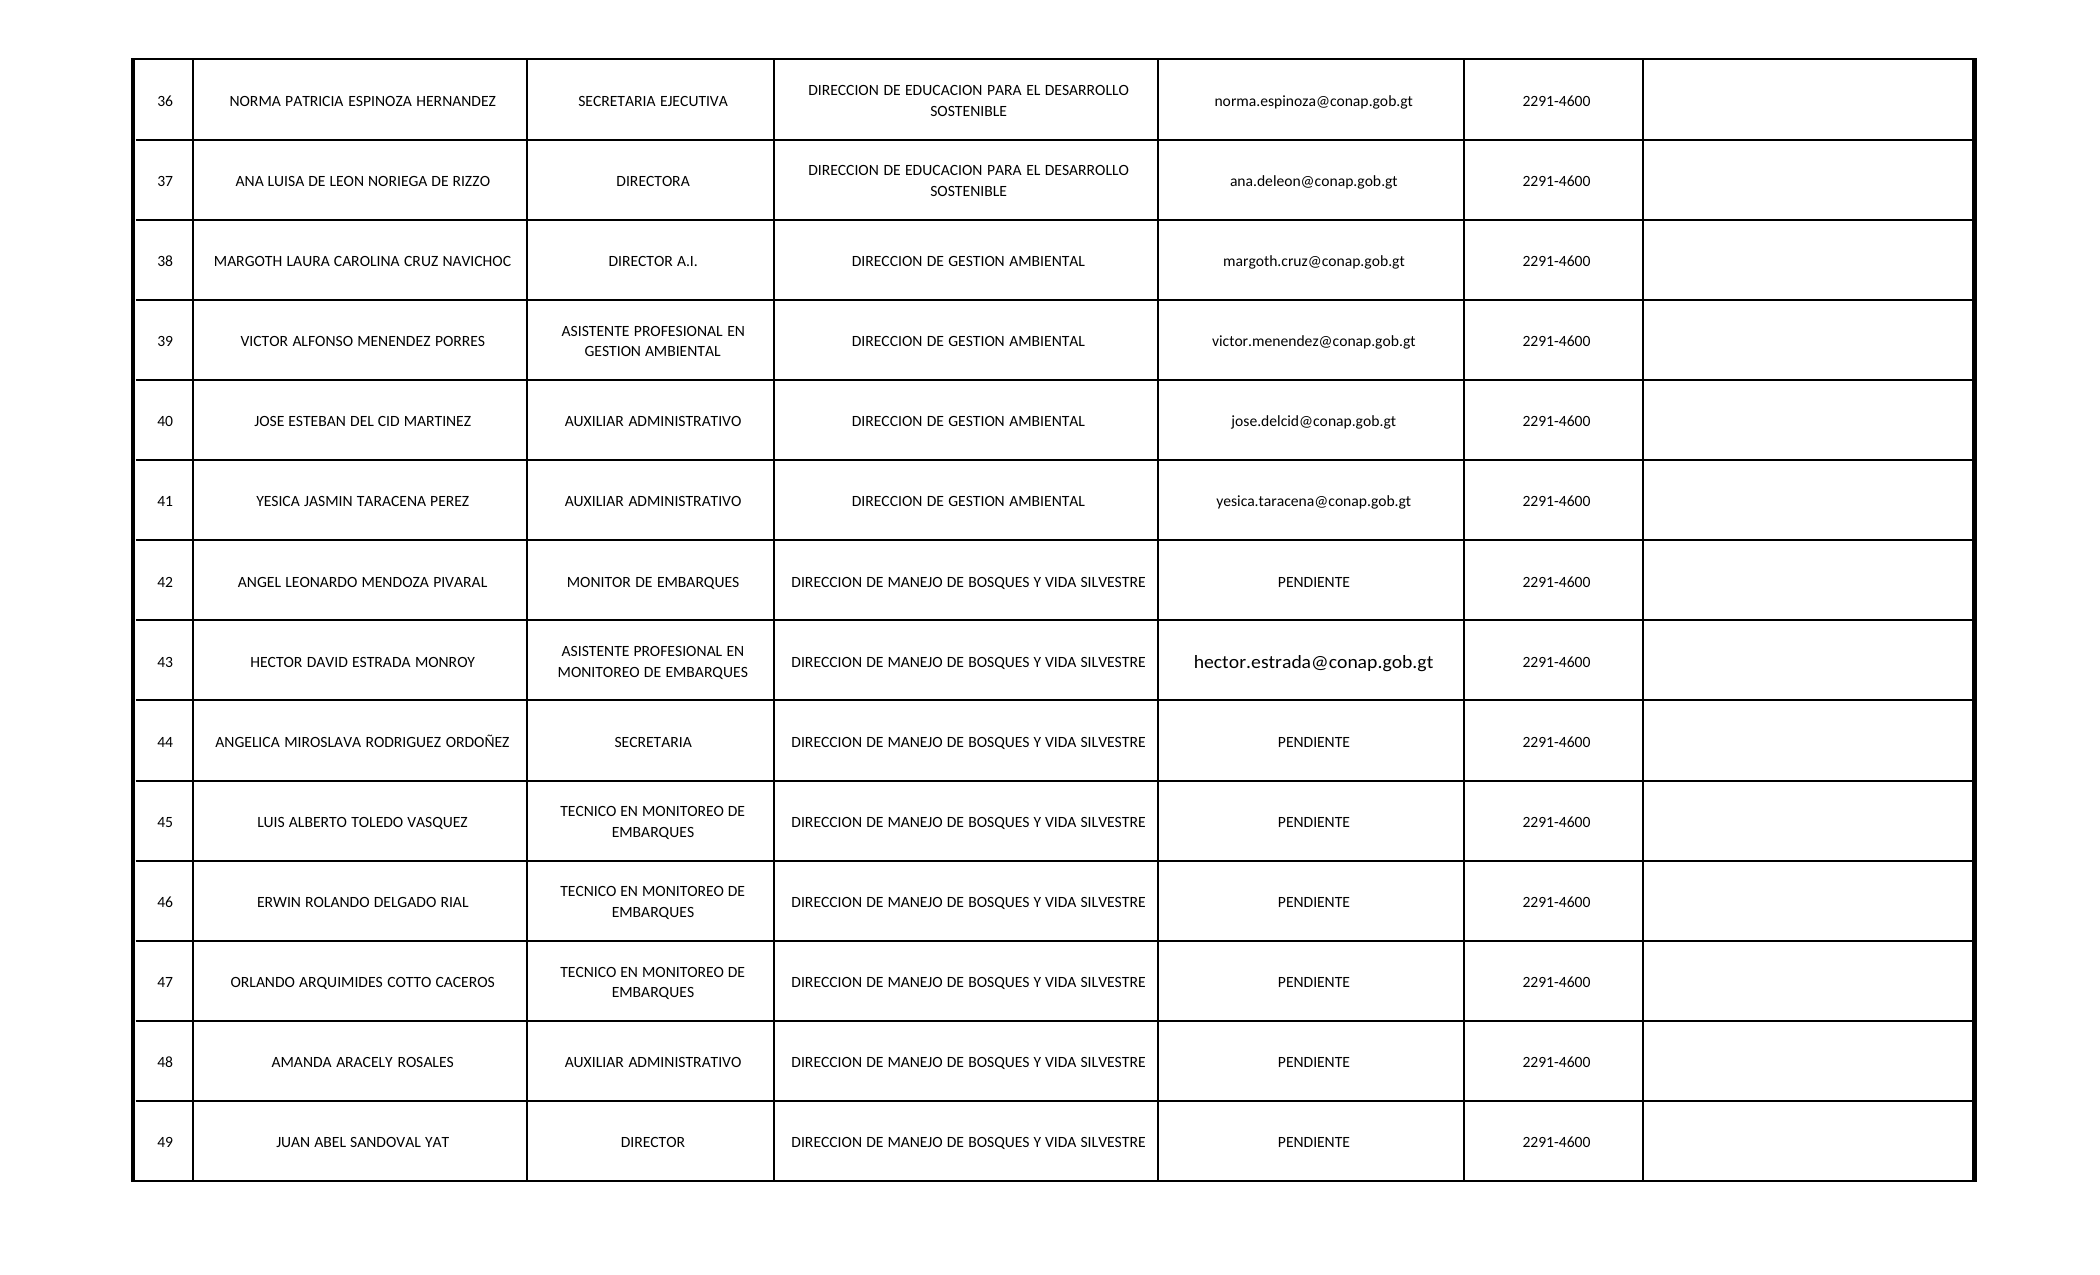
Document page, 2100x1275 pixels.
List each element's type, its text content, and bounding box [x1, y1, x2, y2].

table_cell 2291-4600 [1465, 782, 1642, 859]
table_cell DIRECTOR [528, 1102, 773, 1180]
table_cell DIRECCION DE GESTION AMBIENTAL [775, 221, 1157, 299]
table_cell AMANDA ARACELY ROSALES [194, 1022, 526, 1100]
table_cell YESICA JASMIN TARACENA PEREZ [194, 461, 526, 539]
table_cell ASISTENTE PROFESIONAL EN MONITOREO DE EMBARQUES [528, 621, 773, 699]
table_header SECRETARIA EJECUTIVA [528, 60, 773, 138]
table_cell [1644, 221, 1972, 299]
table_cell [1644, 1022, 1972, 1100]
table_cell margoth.cruz@conap.gob.gt [1159, 221, 1463, 299]
table_cell jose.delcid@conap.gob.gt [1159, 381, 1463, 459]
table_header NORMA PATRICIA ESPINOZA HERNANDEZ [194, 60, 526, 138]
table_cell ERWIN ROLANDO DELGADO RIAL [194, 862, 526, 940]
table_cell AUXILIAR ADMINISTRATIVO [528, 461, 773, 539]
table_cell hector.estrada@conap.gob.gt [1159, 621, 1463, 699]
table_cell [775, 1022, 1157, 1100]
table_cell DIRECCION DE GESTION AMBIENTAL [775, 301, 1157, 379]
table_header [1644, 60, 1972, 138]
table_cell [1644, 862, 1972, 940]
table_cell HECTOR DAVID ESTRADA MONROY [194, 621, 526, 699]
table_cell SECRETARIA [528, 701, 773, 779]
table_cell 2291-4600 [1465, 701, 1642, 779]
table_cell ORLANDO ARQUIMIDES COTTO CACEROS [194, 942, 526, 1020]
table_cell PENDIENTE [1159, 1102, 1463, 1180]
table_cell 39 [135, 300, 192, 379]
table_cell VICTOR ALFONSO MENENDEZ PORRES [194, 301, 526, 379]
table_cell [1644, 782, 1972, 859]
table_cell DIRECCION DE MANEJO DE BOSQUES Y VIDA SILVESTRE [775, 942, 1157, 1020]
table_cell 42 [135, 540, 192, 619]
table_header 2291-4600 [1465, 60, 1642, 138]
table_cell [1644, 541, 1972, 619]
table_cell [1644, 461, 1972, 539]
table_cell ANGEL LEONARDO MENDOZA PIVARAL [194, 541, 526, 619]
table_header 36 [135, 60, 192, 138]
table_cell ANGELICA MIROSLAVA RODRIGUEZ ORDOÑEZ [194, 701, 526, 779]
table_cell 45 [135, 781, 192, 859]
table_cell 41 [135, 460, 192, 539]
table_cell 2291-4600 [1465, 1102, 1642, 1180]
table_cell JOSE ESTEBAN DEL CID MARTINEZ [194, 381, 526, 459]
table_cell 2291-4600 [1465, 301, 1642, 379]
table_cell DIRECTORA [528, 141, 773, 218]
table_cell PENDIENTE [1159, 782, 1463, 859]
table_cell 2291-4600 [1465, 141, 1642, 218]
table_cell DIRECCION DE GESTION AMBIENTAL [775, 381, 1157, 459]
table_cell [1644, 942, 1972, 1020]
table_cell DIRECCION DE EDUCACION PARA EL DESARROLLO SOSTENIBLE [775, 141, 1157, 218]
table_cell ANA LUISA DE LEON NORIEGA DE RIZZO [194, 141, 526, 218]
table_cell 2291-4600 [1465, 621, 1642, 699]
table_cell 48 [135, 1021, 192, 1100]
table_cell DIRECCION DE GESTION AMBIENTAL [775, 461, 1157, 539]
table_header norma.espinoza@conap.gob.gt [1159, 60, 1463, 138]
table_header DIRECCION DE EDUCACION PARA EL DESARROLLO SOSTENIBLE [775, 60, 1157, 138]
table_cell PENDIENTE [1159, 942, 1463, 1020]
table_cell [1644, 301, 1972, 379]
table_cell yesica.taracena@conap.gob.gt [1159, 461, 1463, 539]
table_cell AUXILIAR ADMINISTRATIVO [528, 381, 773, 459]
table_cell DIRECCION DE MANEJO DE BOSQUES Y VIDA SILVESTRE [775, 701, 1157, 779]
table_cell DIRECCION DE MANEJO DE BOSQUES Y VIDA SILVESTRE [775, 621, 1157, 699]
table_cell PENDIENTE [1159, 701, 1463, 779]
table_cell [1644, 381, 1972, 459]
table_cell 2291-4600 [1465, 942, 1642, 1020]
table_cell DIRECTOR A.I. [528, 221, 773, 299]
table_cell PENDIENTE [1159, 1022, 1463, 1100]
table_cell 2291-4600 [1465, 381, 1642, 459]
table_cell 2291-4600 [1465, 862, 1642, 940]
table_cell [1644, 1102, 1972, 1180]
table_cell victor.menendez@conap.gob.gt [1159, 301, 1463, 379]
table_cell TECNICO EN MONITOREO DE EMBARQUES [528, 942, 773, 1020]
table_cell MARGOTH LAURA CAROLINA CRUZ NAVICHOC [194, 221, 526, 299]
table_cell DIRECCION DE MANEJO DE BOSQUES Y VIDA SILVESTRE [775, 862, 1157, 940]
table_cell TECNICO EN MONITOREO DE EMBARQUES [528, 782, 773, 859]
table_cell [1644, 141, 1972, 218]
table_cell 38 [135, 220, 192, 299]
table_cell 40 [135, 380, 192, 459]
table_cell 47 [135, 941, 192, 1020]
table_cell [1644, 621, 1972, 699]
table_cell PENDIENTE [1159, 862, 1463, 940]
table_cell AUXILIAR ADMINISTRATIVO [528, 1022, 773, 1100]
table_cell 2291-4600 [1465, 1022, 1642, 1100]
table_cell 37 [135, 140, 192, 218]
table_cell DIRECCION DE MANEJO DE BOSQUES Y VIDA SILVESTRE [775, 541, 1157, 619]
table_cell 49 [135, 1101, 192, 1180]
table_cell ana.deleon@conap.gob.gt [1159, 141, 1463, 218]
table_cell 2291-4600 [1465, 541, 1642, 619]
table_cell JUAN ABEL SANDOVAL YAT [194, 1102, 526, 1180]
table_cell TECNICO EN MONITOREO DE EMBARQUES [528, 862, 773, 940]
table_cell ASISTENTE PROFESIONAL EN GESTION AMBIENTAL [528, 301, 773, 379]
table_cell 2291-4600 [1465, 461, 1642, 539]
table_cell 46 [135, 861, 192, 940]
table_cell DIRECCION DE MANEJO DE BOSQUES Y VIDA SILVESTRE [775, 782, 1157, 859]
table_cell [775, 1102, 1157, 1180]
table_cell [1644, 701, 1972, 779]
table_cell 43 [135, 620, 192, 699]
table_cell PENDIENTE [1159, 541, 1463, 619]
table_cell 2291-4600 [1465, 221, 1642, 299]
table_cell MONITOR DE EMBARQUES [528, 541, 773, 619]
table_cell LUIS ALBERTO TOLEDO VASQUEZ [194, 782, 526, 859]
table_cell 44 [135, 700, 192, 779]
